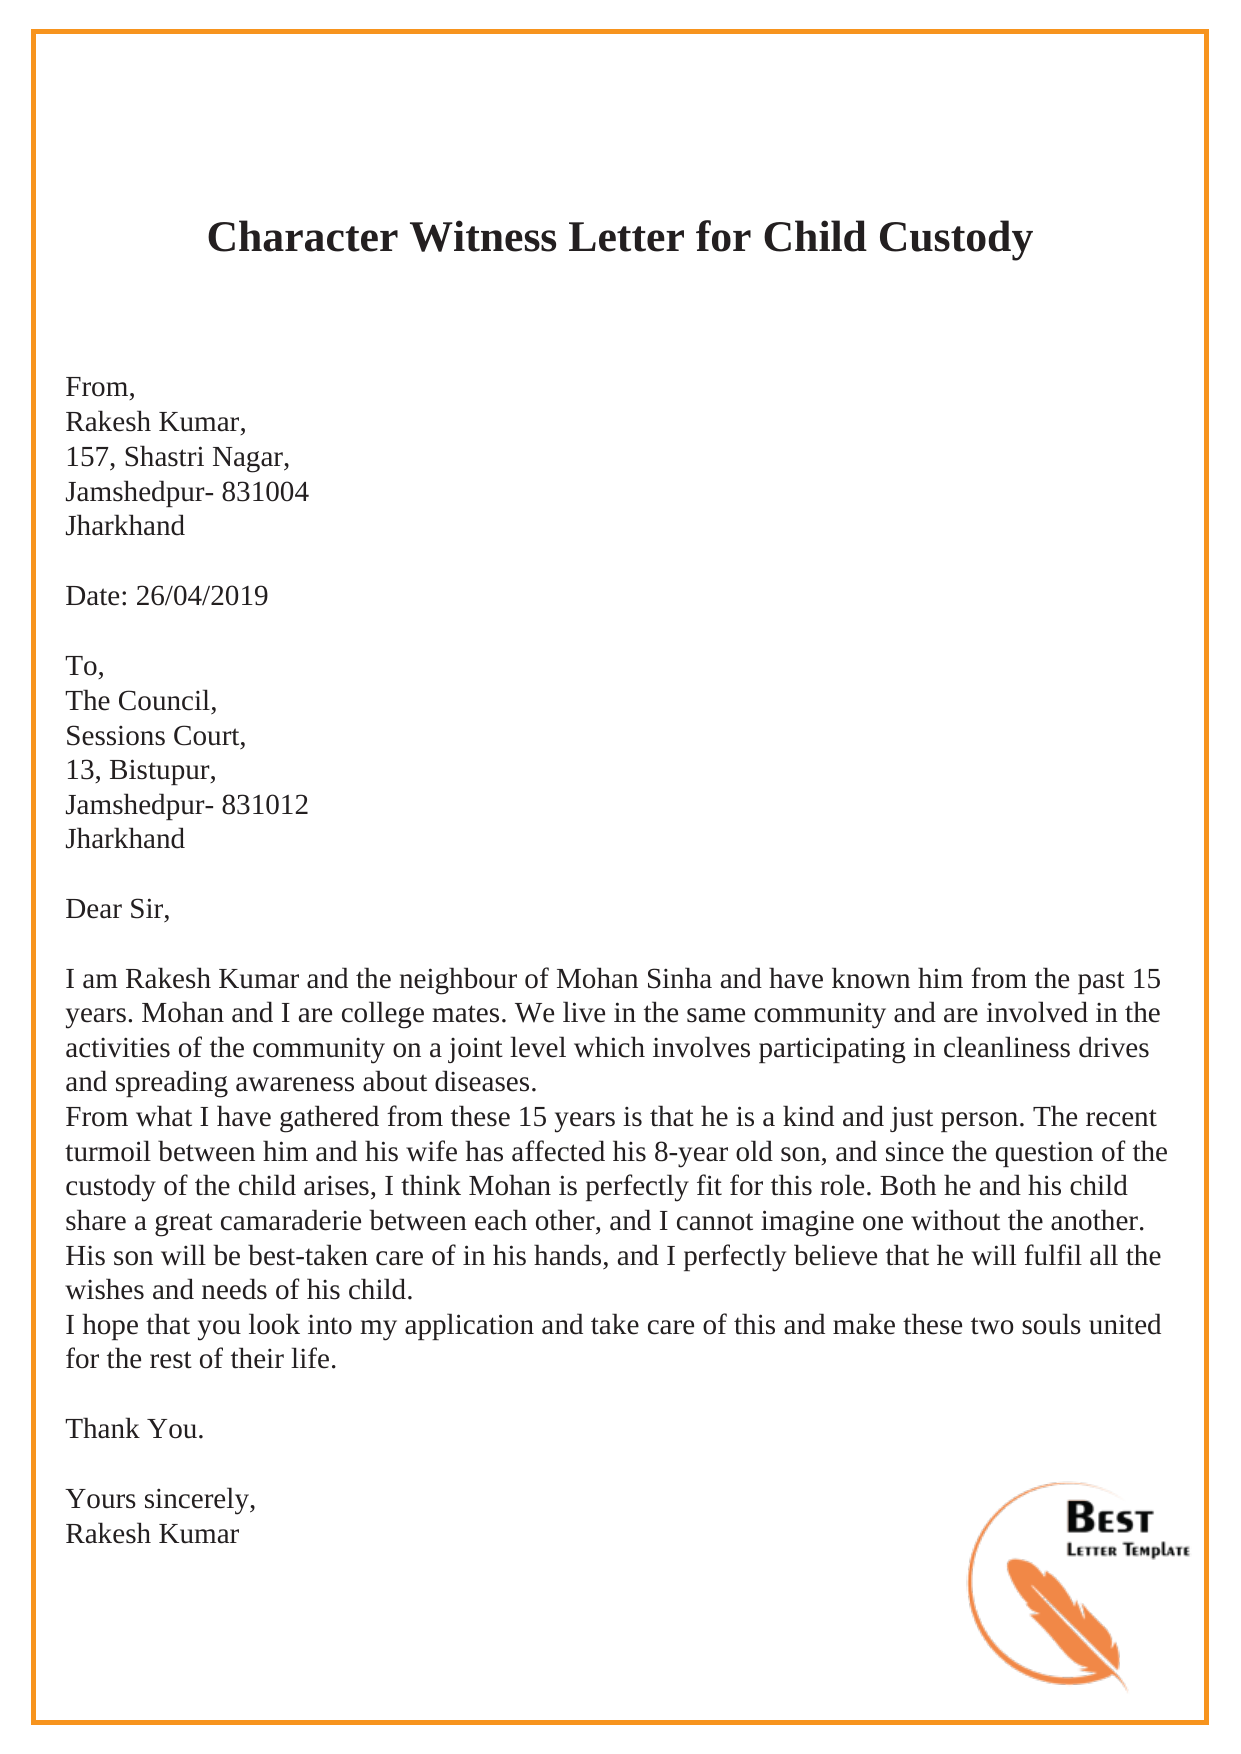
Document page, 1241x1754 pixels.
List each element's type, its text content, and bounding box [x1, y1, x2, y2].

text From, [65, 369, 1204, 403]
text Yours sincerely, Rakesh Kumar [65, 1481, 295, 1549]
text His son will be best-taken care of in his hands, and I perfectly believe that he will fulfil all the wishes and needs of his child. [65, 1238, 1163, 1306]
text From what I have gathered from these 15 years is that he is a kind and just person. The recent turmoil between him and his wife has affected his 8-year old son, and since the question of the custody of the child arises, I think Mohan is perfectly fit for this role. Both he and his child share a great camaraderie between each other, and I cannot imagine one without the another. [65, 1099, 1170, 1237]
text Thank You. [65, 1411, 1204, 1445]
picture [952, 1475, 1199, 1703]
text Jamshedpur- 831012 Jharkhand [65, 787, 311, 855]
text The Council, [65, 689, 1204, 716]
text Date: 26/04/2019 To, [65, 549, 270, 689]
text Sessions Court, 13, Bistupur, [65, 718, 248, 786]
text I hope that you look into my application and take care of this and make these two souls united for the rest of their life. [65, 1307, 1163, 1375]
text Dear Sir, [65, 891, 1204, 925]
text Jamshedpur- 831004 Jharkhand [65, 474, 311, 542]
text I am Rakesh Kumar and the neighbour of Mohan Sinha and have known him from the past 15 years. Mohan and I are college mates. We live in the same community and are involved in the activities of the community on a joint level which involves participating in cleanliness drives and spreading awareness about diseases. [65, 961, 1163, 1098]
text Rakesh Kumar, 157, Shastri Nagar, [65, 404, 295, 472]
text Character Witness Letter for Child Custody [204, 211, 1036, 261]
